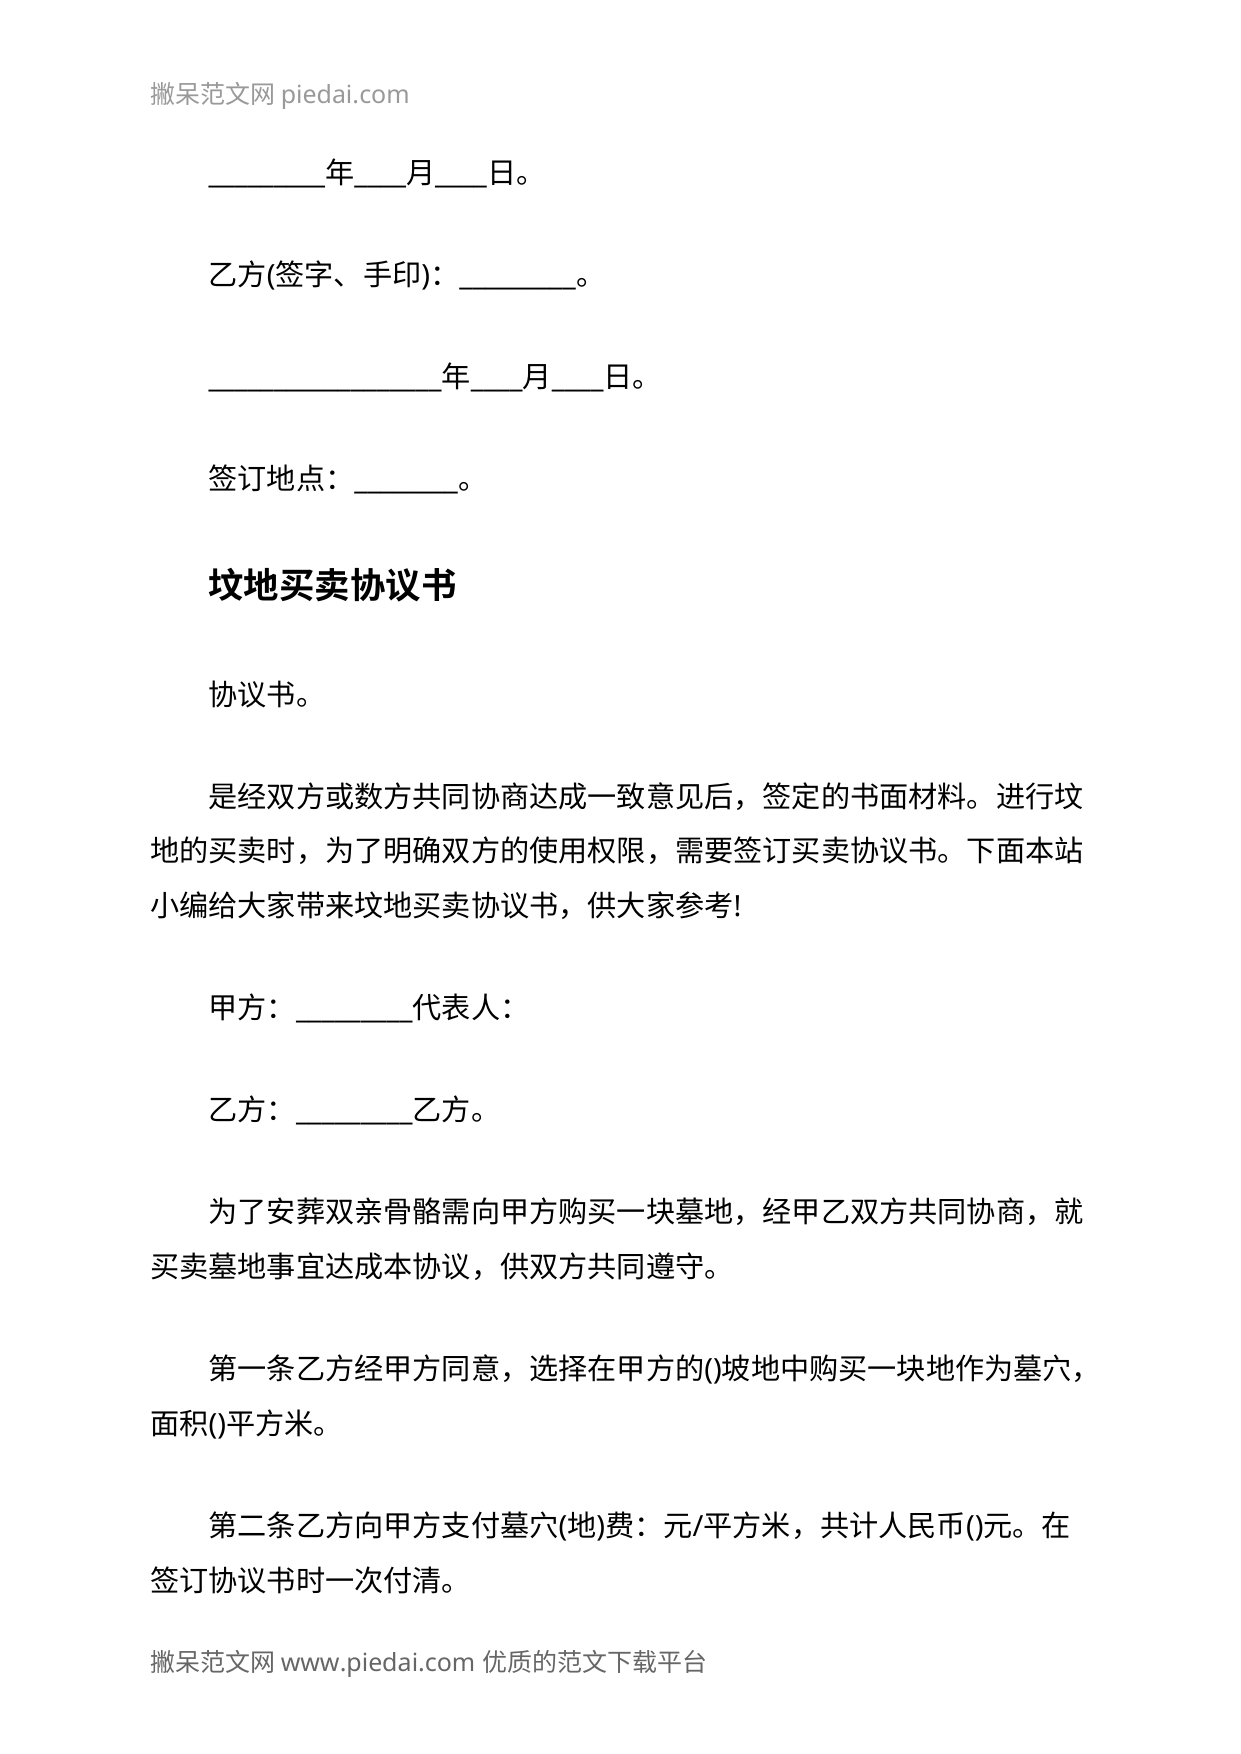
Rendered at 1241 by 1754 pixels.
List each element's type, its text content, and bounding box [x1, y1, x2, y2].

text 坟地买卖协议书 [150, 558, 1090, 609]
text 协议书。 [150, 671, 1090, 714]
text 乙方(签字、手印)：_________。 [150, 252, 1090, 294]
text 为了安葬双亲骨骼需向甲方购买一块墓地，经甲乙双方共同协商，就买卖墓地事宜达成本协议，供双方共同遵守。 [150, 1189, 1090, 1286]
text 甲方：_________代表人： [150, 985, 1090, 1027]
text 乙方：_________乙方。 [150, 1087, 1090, 1129]
text 是经双方或数方共同协商达成一致意见后，签定的书面材料。进行坟地的买卖时，为了明确双方的使用权限，需要签订买卖协议书。下面本站小编给大家带来坟地买卖协议书，供大家参考! [150, 773, 1090, 925]
text 签订地点：________。 [150, 456, 1090, 498]
text _________年____月____日。 [150, 150, 1090, 192]
text 第二条乙方向甲方支付墓穴(地)费：元/平方米，共计人民币()元。在签订协议书时一次付清。 [150, 1502, 1090, 1600]
text 第一条乙方经甲方同意，选择在甲方的()坡地中购买一块地作为墓穴，面积()平方米。 [150, 1346, 1090, 1443]
text __________________年____月____日。 [150, 354, 1090, 396]
